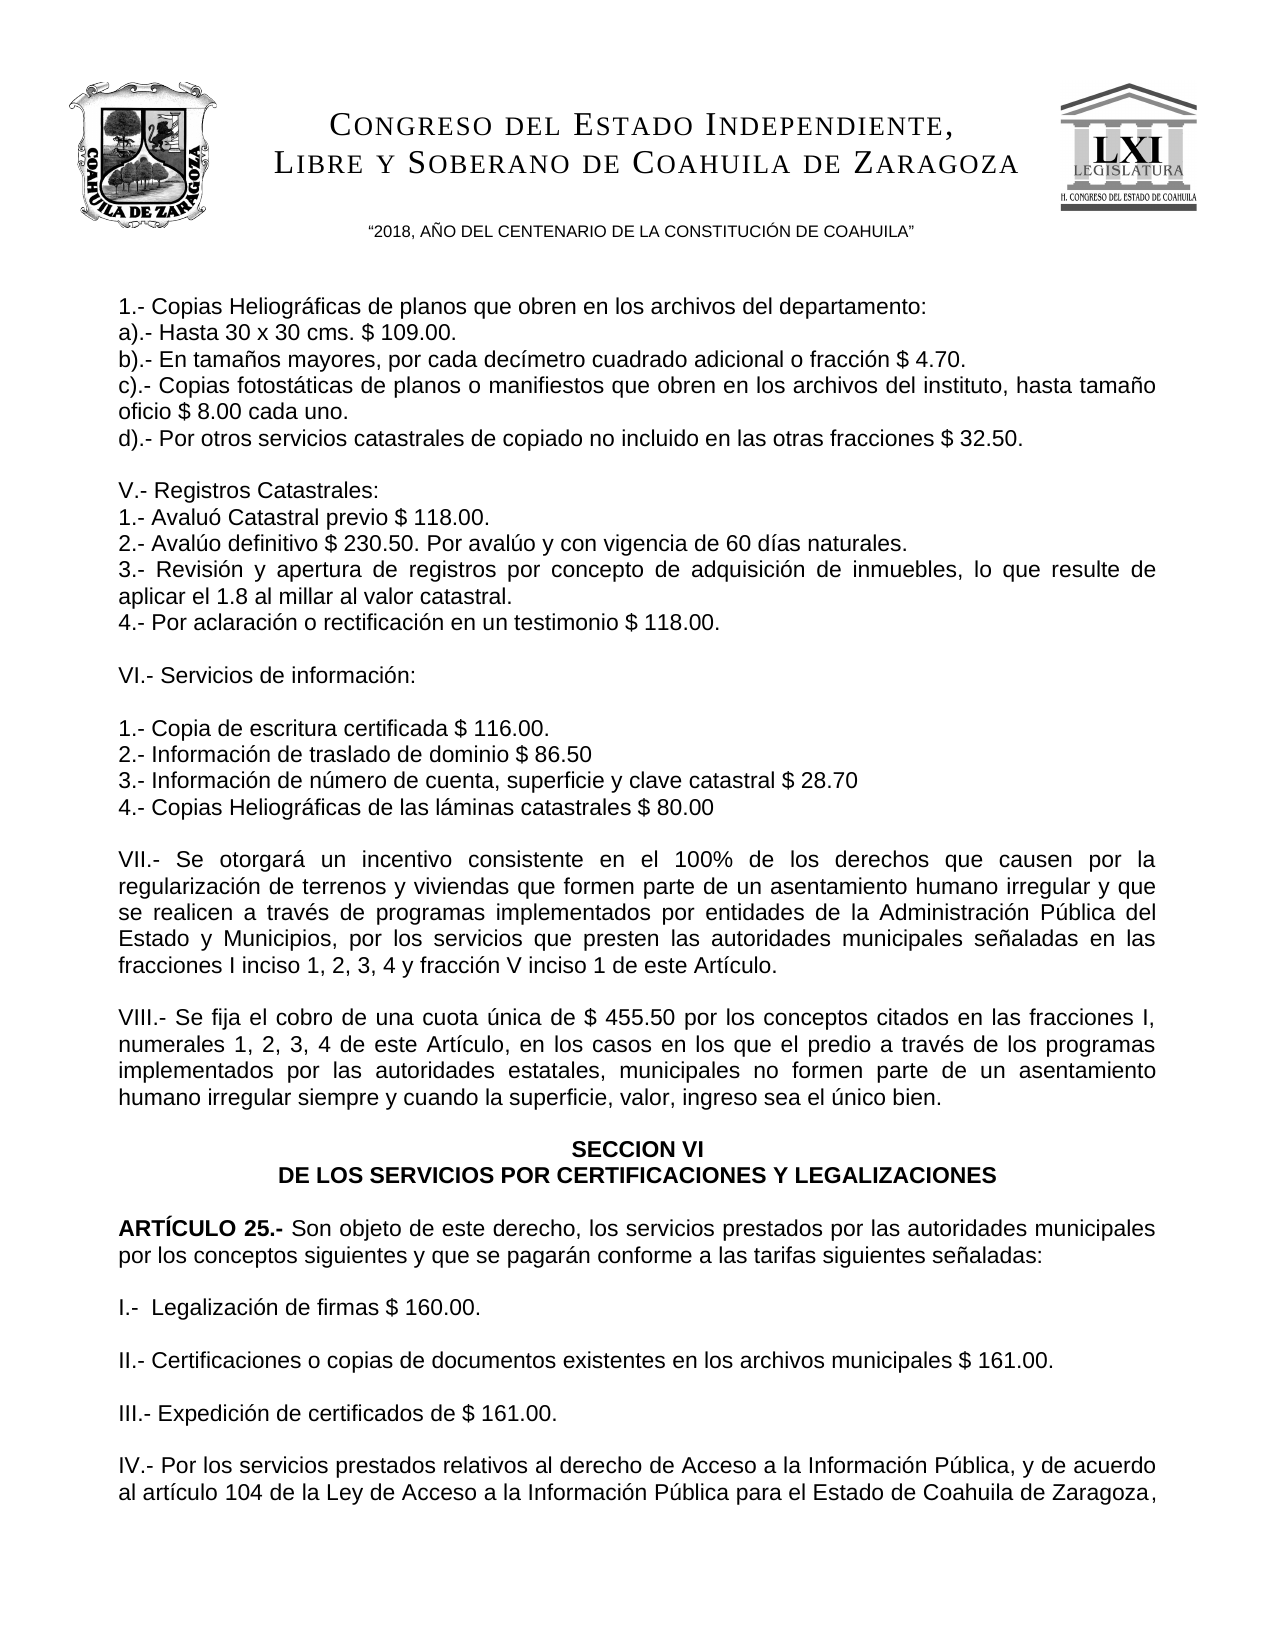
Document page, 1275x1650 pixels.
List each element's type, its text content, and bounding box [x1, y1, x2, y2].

text 1.- Avaluó Catastral previo $ 118.00. [118, 504, 1157, 530]
text VIII.- Se fija el cobro de una cuota única de $ 455.50 por los conceptos citados en las fracciones I, numerales 1, 2, 3, 4 de este Artículo, en los casos en los que el predio a través de los programas implementados por las autoridades estatales, municipales no formen parte de un asentamiento humano irregular siempre y cuando la superficie, valor, ingreso sea el único bien. [118, 1004, 1157, 1110]
text SECCION VI [118, 1136, 1157, 1162]
text III.- Expedición de certificados de $ 161.00. [118, 1400, 1157, 1426]
text 3.- Información de número de cuenta, superficie y clave catastral $ 28.70 [118, 767, 1157, 793]
text 2.- Información de traslado de dominio $ 86.50 [118, 741, 1157, 767]
text V.- Registros Catastrales: [118, 477, 1157, 504]
text a).- Hasta 30 x 30 cms. $ 109.00. [118, 319, 1157, 346]
text 1.- Copia de escritura certificada $ 116.00. [118, 714, 1157, 741]
text VII.- Se otorgará un incentivo consistente en el 100% de los derechos que causen por la regularización de terrenos y viviendas que formen parte de un asentamiento humano irregular y que se realicen a través de programas implementados por entidades de la Administración Pública del Estado y Municipios, por los servicios que presten las autoridades municipales señaladas en las fracciones I inciso 1, 2, 3, 4 y fracción V inciso 1 de este Artículo. [118, 846, 1157, 978]
text 2.- Avalúo definitivo $ 230.50. Por avalúo y con vigencia de 60 días naturales. [118, 530, 1157, 556]
text 3.- Revisión y apertura de registros por concepto de adquisición de inmuebles, lo que resulte de aplicar el 1.8 al millar al valor catastral. [118, 556, 1157, 609]
picture [68, 82, 217, 228]
text 4.- Por aclaración o rectificación en un testimonio $ 118.00. [118, 609, 1157, 635]
picture [1059, 80, 1198, 214]
text c).- Copias fotostáticas de planos o manifiestos que obren en los archivos del instituto, hasta tamaño oficio $ 8.00 cada uno. [118, 372, 1157, 424]
text b).- En tamaños mayores, por cada decímetro cuadrado adicional o fracción $ 4.70. [118, 346, 1157, 372]
text II.- Certificaciones o copias de documentos existentes en los archivos municipales $ 161.00. [118, 1347, 1157, 1373]
text d).- Por otros servicios catastrales de copiado no incluido en las otras fracciones $ 32.50. [118, 424, 1157, 451]
text 4.- Copias Heliográficas de las láminas catastrales $ 80.00 [118, 793, 1157, 820]
text 1.- Copias Heliográficas de planos que obren en los archivos del departamento: [118, 293, 1157, 319]
text ARTÍCULO 25.- Son objeto de este derecho, los servicios prestados por las autoridades municipales por los conceptos siguientes y que se pagarán conforme a las tarifas siguientes señaladas: [118, 1215, 1157, 1268]
text I.- Legalización de firmas $ 160.00. [118, 1294, 1157, 1321]
text VI.- Servicios de información: [118, 662, 1157, 688]
text DE LOS SERVICIOS POR CERTIFICACIONES Y LEGALIZACIONES [118, 1162, 1157, 1189]
